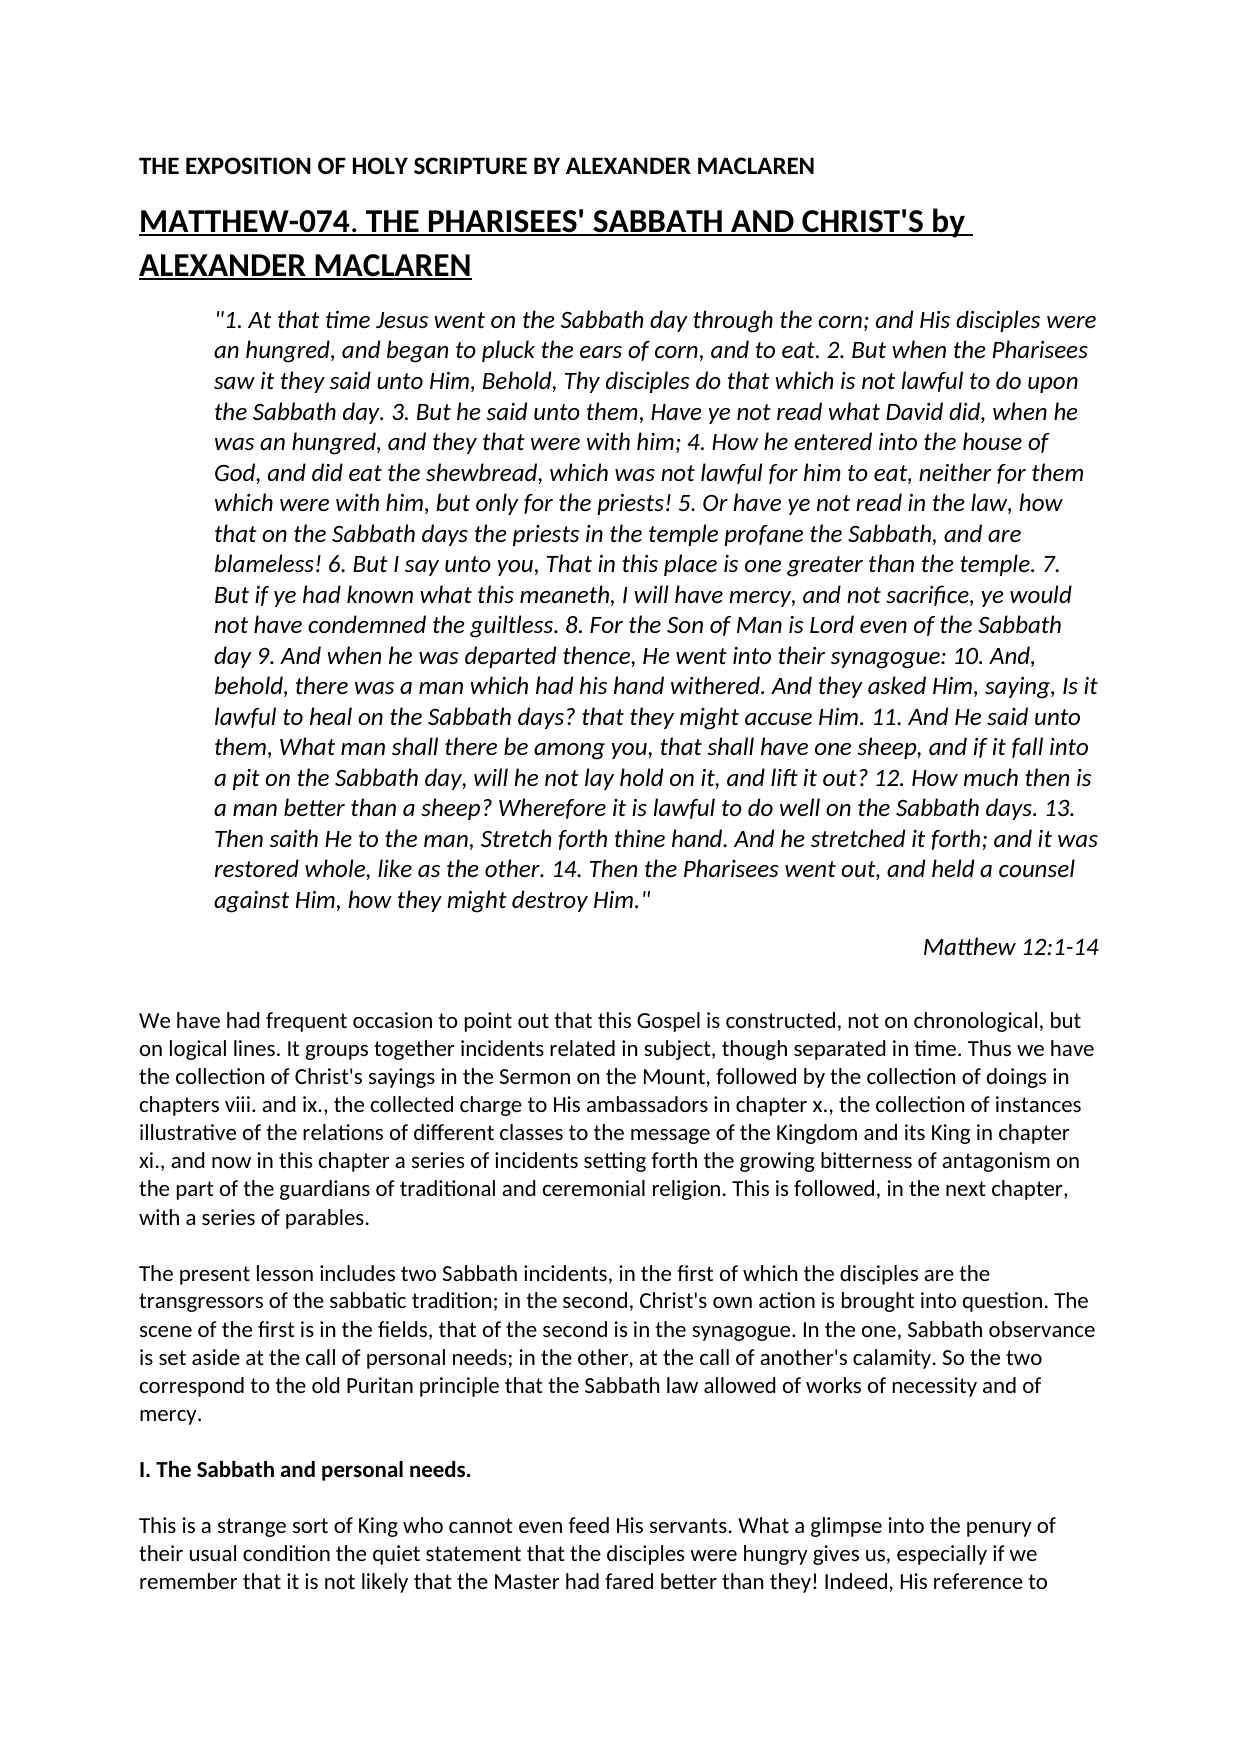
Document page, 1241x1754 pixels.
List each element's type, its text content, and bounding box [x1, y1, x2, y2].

text I. The Sabbath and personal needs. [139, 1455, 1101, 1483]
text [139, 1511, 1101, 1595]
text We have had frequent occasion to point out that this Gospel is constructed, not on chronological, but on logical lines. It groups together incidents related in subject, though separated in time. Thus we have the collection of Christ's sayings in the Sermon on the Mount, followed by the collection of doings in chapters viii. and ix., the collected charge to His ambassadors in chapter x., the collection of instances illustrative of the relations of different classes to the message of the Kingdom and its King in chapter xi., and now in this chapter a series of incidents setting forth the growing bitterness of antagonism on the part of the guardians of traditional and ceremonial religion. This is followed, in the next chapter, with a series of parables. [139, 1006, 1101, 1231]
text Matthew 12:1-14 [214, 931, 1101, 962]
text The present lesson includes two Sabbath incidents, in the first of which the disciples are the transgressors of the sabbatic tradition; in the second, Christ's own action is brought into question. The scene of the first is in the fields, that of the second is in the synagogue. In the one, Sabbath observance is set aside at the call of personal needs; in the other, at the call of another's calamity. So the two correspond to the old Puritan principle that the Sabbath law allowed of works of necessity and of mercy. [139, 1259, 1101, 1427]
text "1. At that time Jesus went on the Sabbath day through the corn; and His disciples were an hungred, and began to pluck the ears of corn, and to eat. 2. But when the Pharisees saw it they said unto Him, Behold, Thy disciples do that which is not lawful to do upon the Sabbath day. 3. But he said unto them, Have ye not read what David did, when he was an hungred, and they that were with him; 4. How he entered into the house of God, and did eat the shewbread, which was not lawful for him to eat, neither for them which were with him, but only for the priests! 5. Or have ye not read in the law, how that on the Sabbath days the priests in the temple profane the Sabbath, and are blameless! 6. But I say unto you, That in this place is one greater than the temple. 7. But if ye had known what this meaneth, I will have mercy, and not sacrifice, ye would not have condemned the guiltless. 8. For the Son of Man is Lord even of the Sabbath day 9. And when he was departed thence, He went into their synagogue: 10. And, behold, there was a man which had his hand withered. And they asked Him, saying, Is it lawful to heal on the Sabbath days? that they might accuse Him. 11. And He said unto them, What man shall there be among you, that shall have one sheep, and if it fall into a pit on the Sabbath day, will he not lay hold on it, and lift it out? 12. How much then is a man better than a sheep? Wherefore it is lawful to do well on the Sabbath days. 13. Then saith He to the man, Stretch forth thine hand. And he stretched it forth; and it was restored whole, like as the other. 14. Then the Pharisees went out, and held a counsel against Him, how they might destroy Him." [214, 304, 1101, 914]
text MATTHEW-074. THE PHARISEES' SABBATH AND CHRIST'S by ALEXANDER MACLAREN [139, 199, 1101, 284]
text THE EXPOSITION OF HOLY SCRIPTURE BY ALEXANDER MACLAREN [139, 150, 1101, 181]
